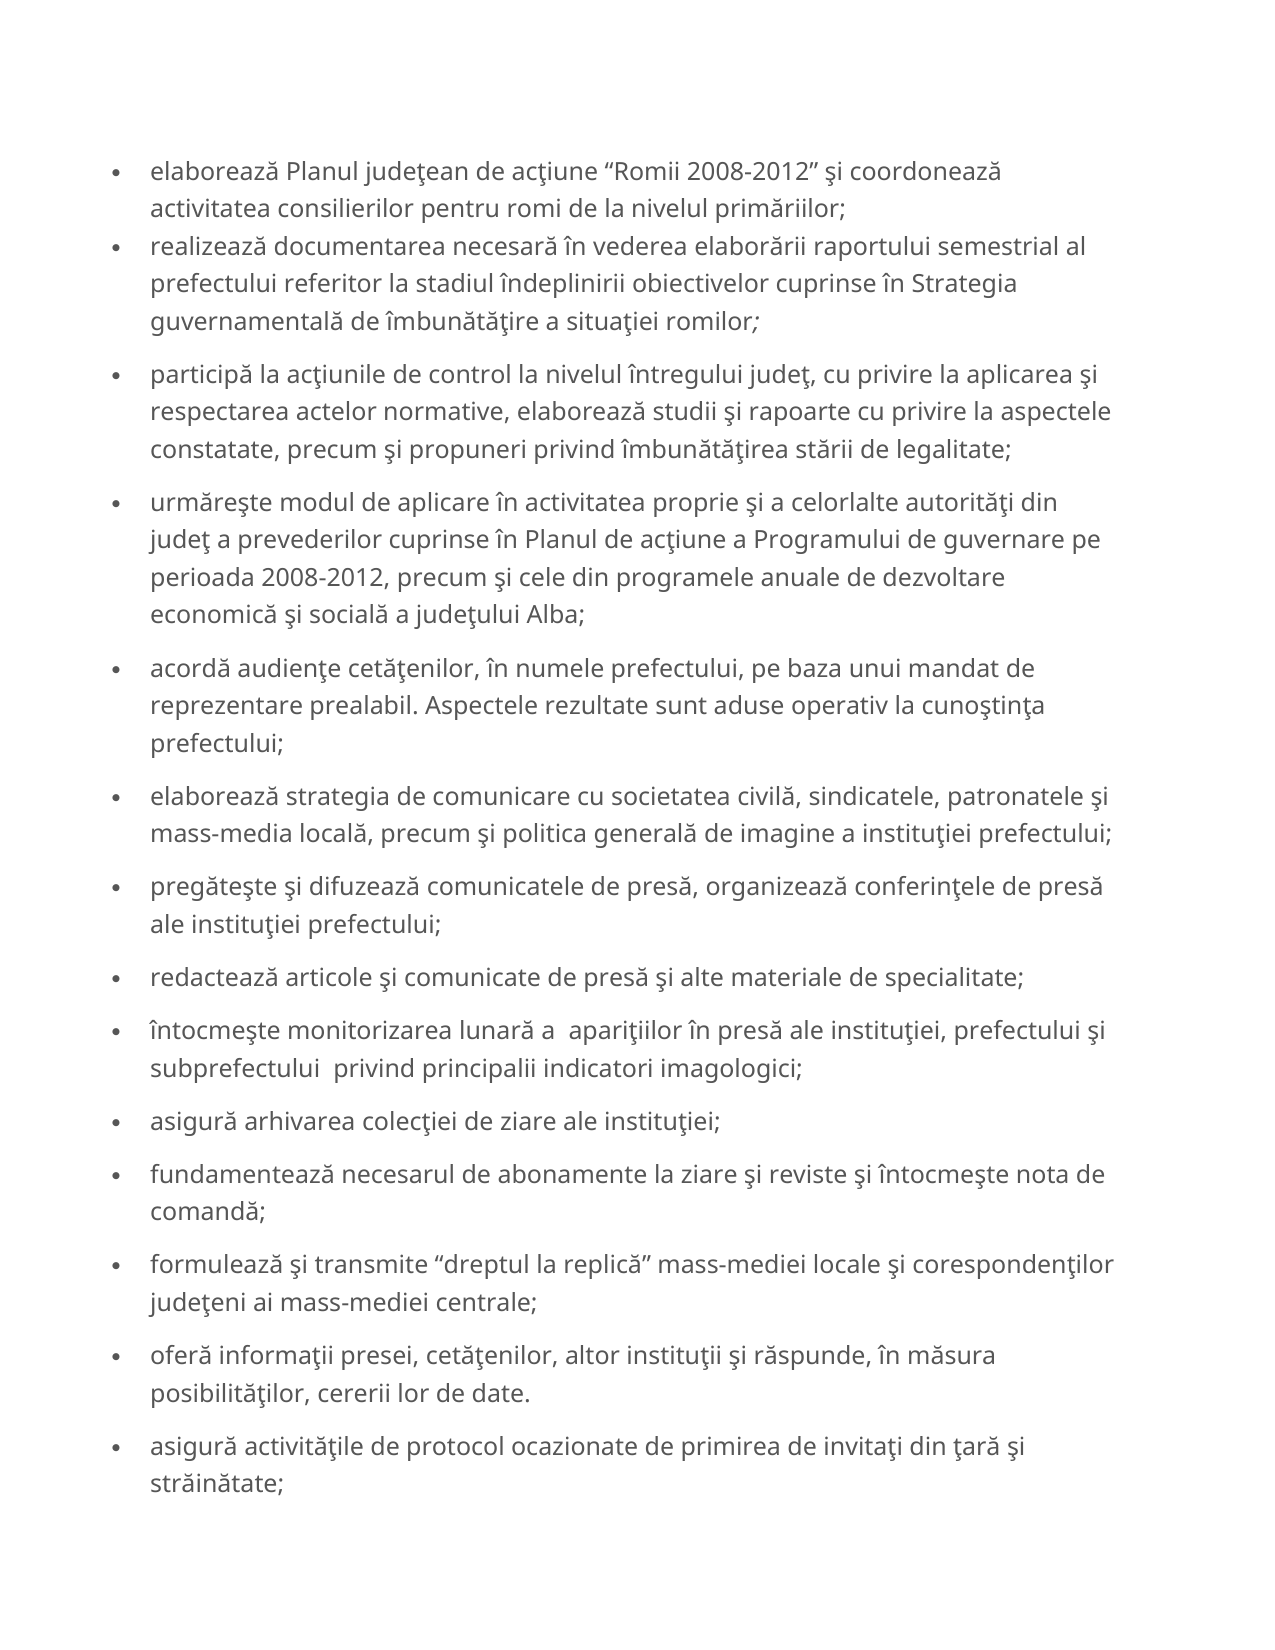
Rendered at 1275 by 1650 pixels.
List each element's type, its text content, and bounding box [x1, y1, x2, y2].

list realizează documentarea necesară în vederea elaborării raportului semestrial al prefectului referitor la stadiul îndeplinirii obiectivelor cuprinse în Strategia guvernamentală de îmbunătăţire a situaţiei romilor; [112, 225, 1125, 337]
list elaborează strategia de comunicare cu societatea civilă, sindicatele, patronatele şi mass-media locală, precum şi politica generală de imagine a instituţiei prefectului; [112, 775, 1125, 850]
list redactează articole şi comunicate de presă şi alte materiale de specialitate; [112, 956, 1125, 994]
list elaborează Planul judeţean de acţiune “Romii 2008-2012” şi coordonează activitatea consilierilor pentru romi de la nivelul primăriilor; [112, 150, 1125, 225]
list acordă audienţe cetăţenilor, în numele prefectului, pe baza unui mandat de reprezentare prealabil. Aspectele rezultate sunt aduse operativ la cunoştinţa prefectului; [112, 647, 1125, 759]
list urmăreşte modul de aplicare în activitatea proprie şi a celorlalte autorităţi din judeţ a prevederilor cuprinse în Planul de acţiune a Programului de guvernare pe perioada 2008-2012, precum şi cele din programele anuale de dezvoltare economică şi socială a judeţului Alba; [112, 481, 1125, 631]
list asigură arhivarea colecţiei de ziare ale instituţiei; [112, 1100, 1125, 1137]
list oferă informaţii presei, cetăţenilor, altor instituţii şi răspunde, în măsura posibilităţilor, cererii lor de date. [112, 1334, 1125, 1409]
list pregăteşte şi difuzează comunicatele de presă, organizează conferinţele de presă ale instituţiei prefectului; [112, 866, 1125, 941]
list participă la acţiunile de control la nivelul întregului judeţ, cu privire la aplicarea şi respectarea actelor normative, elaborează studii şi rapoarte cu privire la aspectele constatate, precum şi propuneri privind îmbunătăţirea stării de legalitate; [112, 353, 1125, 466]
list fundamentează necesarul de abonamente la ziare şi reviste şi întocmeşte nota de comandă; [112, 1153, 1125, 1228]
list întocmeşte monitorizarea lunară a apariţiilor în presă ale instituţiei, prefectului şi subprefectului privind principalii indicatori imagologici; [112, 1009, 1125, 1084]
list formulează şi transmite “dreptul la replică” mass-mediei locale şi corespondenţilor judeţeni ai mass-mediei centrale; [112, 1244, 1125, 1319]
list asigură activităţile de protocol ocazionate de primirea de invitaţi din ţară şi străinătate; [112, 1425, 1125, 1500]
